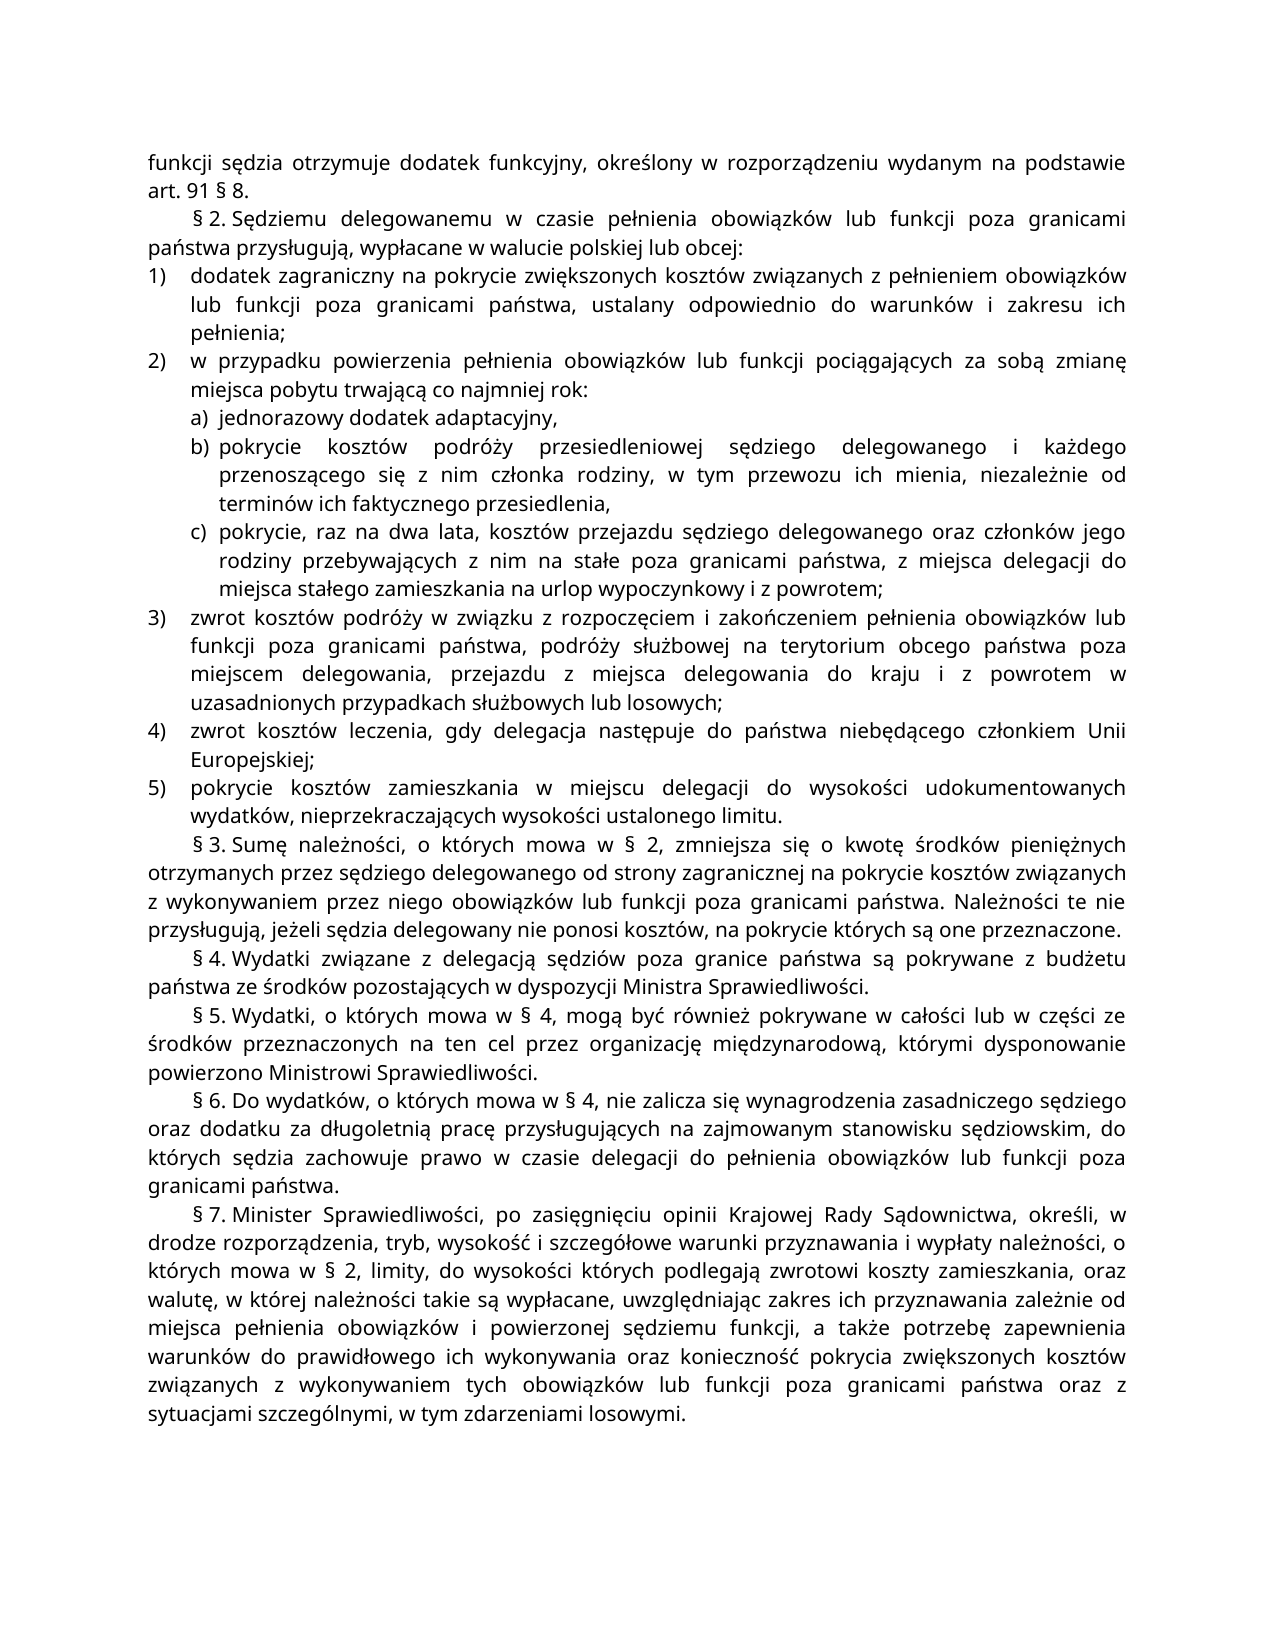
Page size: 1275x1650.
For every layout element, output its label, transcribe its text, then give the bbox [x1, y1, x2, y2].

text § 4. Wydatki związane z delegacją sędziów poza granice państwa są pokrywane z budżetu państwa ze środków pozostających w dyspozycji Ministra Sprawiedliwości. [148, 944, 1127, 1001]
text § 5. Wydatki, o których mowa w § 4, mogą być również pokrywane w całości lub w części ze środków przeznaczonych na ten cel przez organizację międzynarodową, którymi dysponowanie powierzono Ministrowi Sprawiedliwości. [148, 1001, 1127, 1086]
text a) jednorazowy dodatek adaptacyjny, [190, 403, 1127, 432]
text c) pokrycie, raz na dwa lata, kosztów przejazdu sędziego delegowanego oraz członków jego rodziny przebywających z nim na stałe poza granicami państwa, z miejsca delegacji do miejsca stałego zamieszkania na urlop wypoczynkowy i z powrotem; [190, 517, 1127, 603]
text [148, 148, 1127, 204]
text § 2. Sędziemu delegowanemu w czasie pełnienia obowiązków lub funkcji poza granicami państwa przysługują, wypłacane w walucie polskiej lub obcej: [148, 204, 1127, 261]
text 2) w przypadku powierzenia pełnienia obowiązków lub funkcji pociągających za sobą zmianę miejsca pobytu trwającą co najmniej rok: [148, 347, 1127, 403]
text b) pokrycie kosztów podróży przesiedleniowej sędziego delegowanego i każdego przenoszącego się z nim członka rodziny, w tym przewozu ich mienia, niezależnie od terminów ich faktycznego przesiedlenia, [190, 432, 1127, 517]
text § 3. Sumę należności, o których mowa w § 2, zmniejsza się o kwotę środków pieniężnych otrzymanych przez sędziego delegowanego od strony zagranicznej na pokrycie kosztów związanych z wykonywaniem przez niego obowiązków lub funkcji poza granicami państwa. Należności te nie przysługują, jeżeli sędzia delegowany nie ponosi kosztów, na pokrycie których są one przeznaczone. [148, 830, 1127, 944]
text § 6. Do wydatków, o których mowa w § 4, nie zalicza się wynagrodzenia zasadniczego sędziego oraz dodatku za długoletnią pracę przysługujących na zajmowanym stanowisku sędziowskim, do których sędzia zachowuje prawo w czasie delegacji do pełnienia obowiązków lub funkcji poza granicami państwa. [148, 1086, 1127, 1200]
text § 7. Minister Sprawiedliwości, po zasięgnięciu opinii Krajowej Rady Sądownictwa, określi, w drodze rozporządzenia, tryb, wysokość i szczegółowe warunki przyznawania i wypłaty należności, o których mowa w § 2, limity, do wysokości których podlegają zwrotowi koszty zamieszkania, oraz walutę, w której należności takie są wypłacane, uwzględniając zakres ich przyznawania zależnie od miejsca pełnienia obowiązków i powierzonej sędziemu funkcji, a także potrzebę zapewnienia warunków do prawidłowego ich wykonywania oraz konieczność pokrycia zwiększonych kosztów związanych z wykonywaniem tych obowiązków lub funkcji poza granicami państwa oraz z sytuacjami szczególnymi, w tym zdarzeniami losowymi. [148, 1200, 1127, 1427]
text 5) pokrycie kosztów zamieszkania w miejscu delegacji do wysokości udokumentowanych wydatków, nieprzekraczających wysokości ustalonego limitu. [148, 773, 1127, 830]
text 3) zwrot kosztów podróży w związku z rozpoczęciem i zakończeniem pełnienia obowiązków lub funkcji poza granicami państwa, podróży służbowej na terytorium obcego państwa poza miejscem delegowania, przejazdu z miejsca delegowania do kraju i z powrotem w uzasadnionych przypadkach służbowych lub losowych; [148, 603, 1127, 716]
text 4) zwrot kosztów leczenia, gdy delegacja następuje do państwa niebędącego członkiem Unii Europejskiej; [148, 716, 1127, 773]
text 1) dodatek zagraniczny na pokrycie zwiększonych kosztów związanych z pełnieniem obowiązków lub funkcji poza granicami państwa, ustalany odpowiednio do warunków i zakresu ich pełnienia; [148, 261, 1127, 347]
